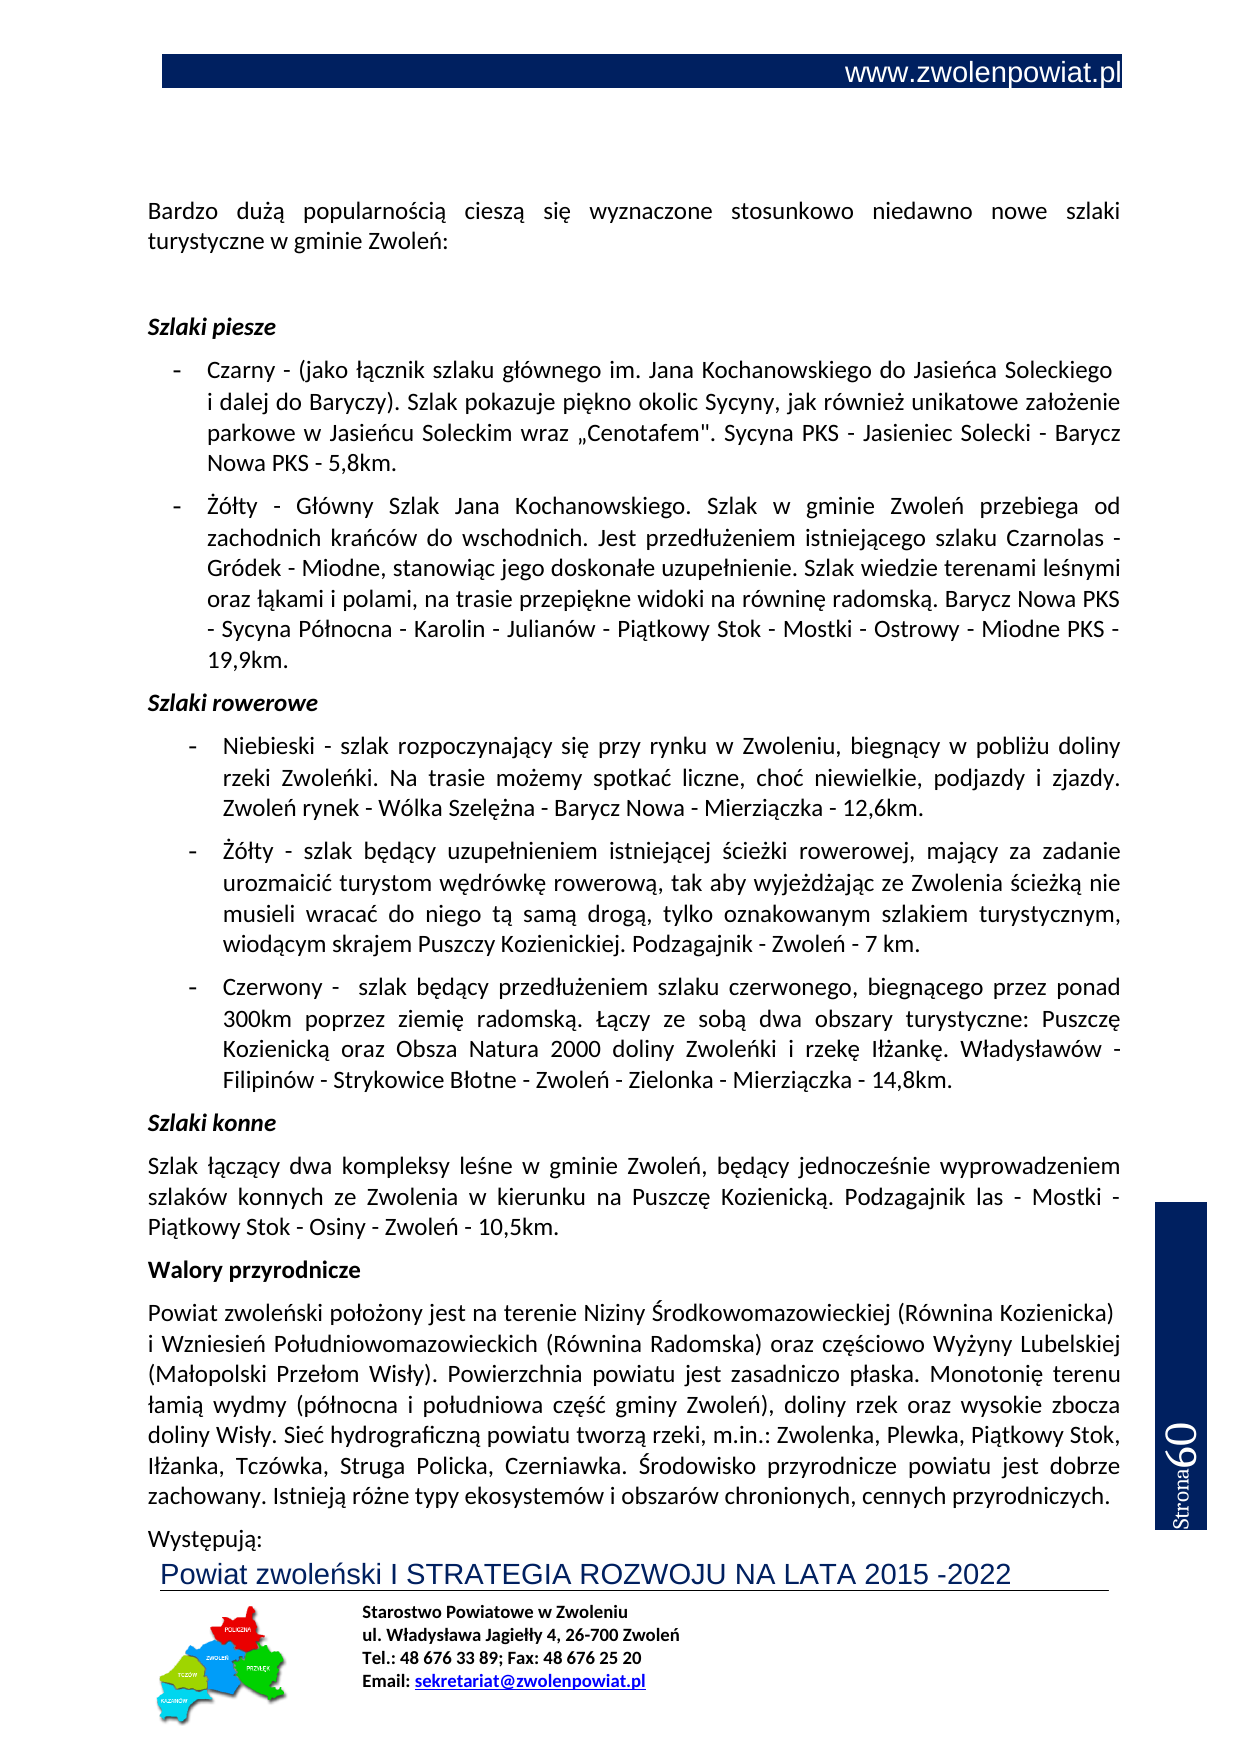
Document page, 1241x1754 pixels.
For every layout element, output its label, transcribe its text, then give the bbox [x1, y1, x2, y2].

text Walory przyrodnicze [148, 1254, 1122, 1285]
list Żółty - Główny Szlak Jana Kochanowskiego. Szlak w gminie Zwoleń przebiega od zachodnich krańców do wschodnich. Jest przedłużeniem istniejącego szlaku Czarnolas - Gródek - Miodne, stanowiąc jego doskonałe uzupełnienie. Szlak wiedzie terenami leśnymi oraz łąkami i polami, na trasie przepiękne widoki na równinę radomską. Barycz Nowa PKS - Sycyna Północna - Karolin - Julianów - Piątkowy Stok - Mostki - Ostrowy - Miodne PKS - 19,9km. [169, 490, 1122, 675]
list Czarny - (jako łącznik szlaku głównego im. Jana Kochanowskiego do Jasieńca Soleckiego i dalej do Baryczy). Szlak pokazuje piękno okolic Sycyny, jak również unikatowe założenie parkowe w Jasieńcu Soleckim wraz „Cenotafem". Sycyna PKS - Jasieniec Solecki - Barycz Nowa PKS - 5,8km. [169, 354, 1122, 478]
text Szlaki konne [148, 1107, 1122, 1138]
text Powiat zwoleński położony jest na terenie Niziny Środkowomazowieckiej (Równina Kozienicka) i Wzniesień Południowomazowieckich (Równina Radomska) oraz częściowo Wyżyny Lubelskiej (Małopolski Przełom Wisły). Powierzchnia powiatu jest zasadniczo płaska. Monotonię terenu łamią wydmy (północna i południowa część gminy Zwoleń), doliny rzek oraz wysokie zbocza doliny Wisły. Sieć hydrograficzną powiatu tworzą rzeki, m.in.: Zwolenka, Plewka, Piątkowy Stok, Iłżanka, Tczówka, Struga Policka, Czerniawka. Środowisko przyrodnicze powiatu jest dobrze zachowany. Istnieją różne typy ekosystemów i obszarów chronionych, cennych przyrodniczych. [148, 1297, 1122, 1511]
list Żółty - szlak będący uzupełnieniem istniejącej ścieżki rowerowej, mający za zadanie urozmaicić turystom wędrówkę rowerową, tak aby wyjeżdżając ze Zwolenia ścieżką nie musieli wracać do niego tą samą drogą, tylko oznakowanym szlakiem turystycznym, wiodącym skrajem Puszczy Kozienickiej. Podzagajnik - Zwoleń - 7 km. [185, 836, 1122, 959]
picture [150, 1601, 291, 1726]
text Szlaki rowerowe [148, 687, 1122, 718]
text Występują: [148, 1523, 1122, 1554]
text Szlaki piesze [148, 311, 1122, 342]
text Szlak łączący dwa kompleksy leśne w gminie Zwoleń, będący jednocześnie wyprowadzeniem szlaków konnych ze Zwolenia w kierunku na Puszczę Kozienicką. Podzagajnik las - Mostki - Piątkowy Stok - Osiny - Zwoleń - 10,5km. [148, 1150, 1122, 1242]
list Czerwony - szlak będący przedłużeniem szlaku czerwonego, biegnącego przez ponad 300km poprzez ziemię radomską. Łączy ze sobą dwa obszary turystyczne: Puszczę Kozienicką oraz Obsza Natura 2000 doliny Zwoleńki i rzekę Iłżankę. Władysławów - Filipinów - Strykowice Błotne - Zwoleń - Zielonka - Mierziączka - 14,8km. [185, 971, 1122, 1095]
text Bardzo dużą popularnością cieszą się wyznaczone stosunkowo niedawno nowe szlaki turystyczne w gminie Zwoleń: [148, 195, 1122, 256]
list Niebieski - szlak rozpoczynający się przy rynku w Zwoleniu, biegnący w pobliżu doliny rzeki Zwoleńki. Na trasie możemy spotkać liczne, choć niewielkie, podjazdy i zjazdy. Zwoleń rynek - Wólka Szelężna - Barycz Nowa - Mierziączka - 12,6km. [185, 730, 1122, 823]
